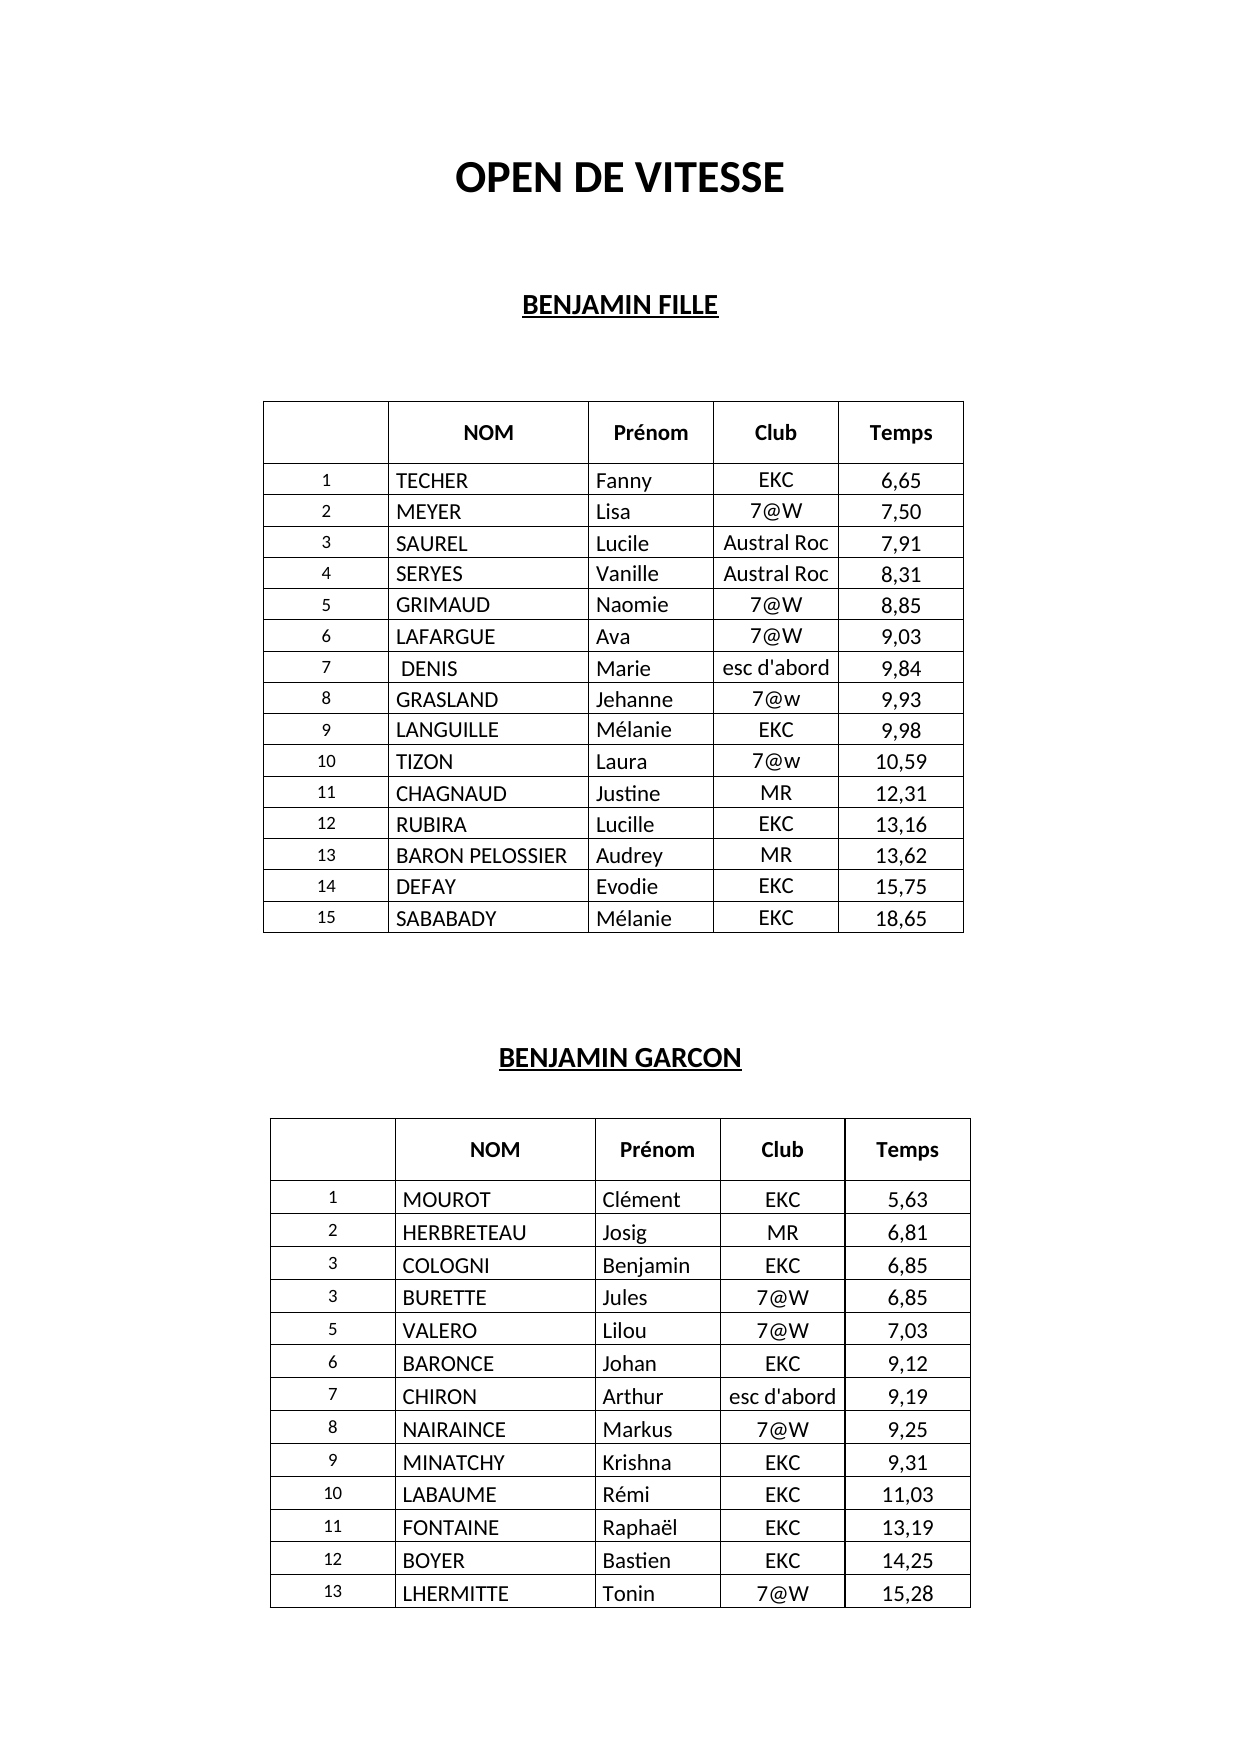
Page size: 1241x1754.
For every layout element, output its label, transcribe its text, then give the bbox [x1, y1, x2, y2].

table_cell Bastien [596, 1542, 720, 1574]
table_cell Lilou [596, 1313, 720, 1344]
table_cell 13,16 [839, 808, 963, 838]
table_cell 4 [264, 558, 388, 588]
table_cell 2 [271, 1214, 395, 1246]
table_cell GRASLAND [389, 683, 588, 713]
table_cell DENIS [389, 652, 588, 682]
table_cell 6,81 [846, 1214, 970, 1246]
table_cell 8 [271, 1411, 395, 1443]
table_cell 7@W [721, 1280, 844, 1312]
table_cell 6,85 [846, 1280, 970, 1312]
table_cell MR [721, 1214, 844, 1246]
table_cell 5 [264, 589, 388, 619]
table_cell 9,25 [846, 1411, 970, 1443]
table_cell 6,85 [846, 1247, 970, 1279]
table_cell 7@w [714, 683, 838, 713]
table_cell 3 [271, 1280, 395, 1312]
table_cell EKC [721, 1345, 844, 1377]
table_cell 5 [271, 1313, 395, 1344]
table_cell 9,98 [839, 714, 963, 744]
table_cell 7@W [721, 1411, 844, 1443]
table_header [271, 1119, 395, 1180]
table_cell Austral Roc [714, 527, 838, 557]
table_cell 13 [271, 1575, 395, 1607]
table_cell Benjamin [596, 1247, 720, 1279]
table_cell 18,65 [839, 902, 963, 932]
table_cell RUBIRA [389, 808, 588, 838]
table_cell EKC [714, 464, 838, 494]
table_cell 9,93 [839, 683, 963, 713]
table_cell 13,62 [839, 839, 963, 869]
table_cell 9,84 [839, 652, 963, 682]
table_header Club [714, 402, 838, 463]
table_cell 9 [264, 714, 388, 744]
table_cell 10,59 [839, 745, 963, 776]
table_header Club [721, 1119, 844, 1180]
table_cell NAIRAINCE [396, 1411, 595, 1443]
table_cell BARON PELOSSIER [389, 839, 588, 869]
table_cell EKC [714, 714, 838, 744]
table_cell 9,12 [846, 1345, 970, 1377]
table_cell Rémi [596, 1477, 720, 1508]
table_cell 11,03 [846, 1477, 970, 1508]
table_cell 12 [264, 808, 388, 838]
table_cell 7,03 [846, 1313, 970, 1344]
text BENJAMIN GARCON [148, 1039, 1093, 1074]
table_cell SABABADY [389, 902, 588, 932]
table_cell 13,19 [846, 1510, 970, 1541]
table_cell 2 [264, 495, 388, 526]
table_cell VALERO [396, 1313, 595, 1344]
table_cell 7@w [714, 745, 838, 776]
table_cell SERYES [389, 558, 588, 588]
table_cell Justine [589, 777, 713, 807]
table_cell TIZON [389, 745, 588, 776]
table_cell 1 [271, 1181, 395, 1213]
table_cell 12,31 [839, 777, 963, 807]
table_cell SAUREL [389, 527, 588, 557]
table_cell 3 [271, 1247, 395, 1279]
table_cell Lisa [589, 495, 713, 526]
table_cell 6 [271, 1345, 395, 1377]
table_cell 8,85 [839, 589, 963, 619]
table_cell MOUROT [396, 1181, 595, 1213]
table_cell Mélanie [589, 902, 713, 932]
table_cell 8 [264, 683, 388, 713]
table_cell EKC [721, 1477, 844, 1508]
table_header NOM [389, 402, 588, 463]
table_cell esc d'abord [714, 652, 838, 682]
table_cell Laura [589, 745, 713, 776]
table_cell EKC [714, 902, 838, 932]
table_cell 7@W [714, 589, 838, 619]
table_cell 14 [264, 870, 388, 901]
table_cell Tonin [596, 1575, 720, 1607]
table_cell MINATCHY [396, 1444, 595, 1476]
table_cell 7@W [714, 620, 838, 651]
table_header Prénom [589, 402, 713, 463]
table_cell Raphaël [596, 1510, 720, 1541]
table_cell Austral Roc [714, 558, 838, 588]
table_cell 11 [271, 1510, 395, 1541]
table_cell 7 [271, 1378, 395, 1410]
table_cell 10 [264, 745, 388, 776]
table_cell Clément [596, 1181, 720, 1213]
table_cell 7,50 [839, 495, 963, 526]
table_cell 14,25 [846, 1542, 970, 1574]
table_cell 13 [264, 839, 388, 869]
table_cell LHERMITTE [396, 1575, 595, 1607]
table_cell EKC [721, 1247, 844, 1279]
table_header Temps [846, 1119, 970, 1180]
table_cell LAFARGUE [389, 620, 588, 651]
table_cell Audrey [589, 839, 713, 869]
table_cell LANGUILLE [389, 714, 588, 744]
table_cell MEYER [389, 495, 588, 526]
table_cell EKC [714, 808, 838, 838]
text OPEN DE VITESSE [148, 148, 1093, 203]
table_header Temps [839, 402, 963, 463]
table_cell 7 [264, 652, 388, 682]
table_cell 6 [264, 620, 388, 651]
table_header NOM [396, 1119, 595, 1180]
table_cell Markus [596, 1411, 720, 1443]
table_cell EKC [721, 1542, 844, 1574]
table_cell 6,65 [839, 464, 963, 494]
table_cell Naomie [589, 589, 713, 619]
table_cell 15,75 [839, 870, 963, 901]
table_cell 12 [271, 1542, 395, 1574]
table_cell Fanny [589, 464, 713, 494]
table_cell CHIRON [396, 1378, 595, 1410]
table_cell Josig [596, 1214, 720, 1246]
table_cell COLOGNI [396, 1247, 595, 1279]
table_cell 5,63 [846, 1181, 970, 1213]
table_header [264, 402, 388, 463]
table_cell 7@W [721, 1313, 844, 1344]
table_cell 1 [264, 464, 388, 494]
table_cell LABAUME [396, 1477, 595, 1508]
table_cell 3 [264, 527, 388, 557]
table_cell GRIMAUD [389, 589, 588, 619]
table_cell 9,19 [846, 1378, 970, 1410]
table_cell Johan [596, 1345, 720, 1377]
table_cell MR [714, 777, 838, 807]
table_cell Arthur [596, 1378, 720, 1410]
table_cell EKC [721, 1181, 844, 1213]
table_cell 11 [264, 777, 388, 807]
table_cell Ava [589, 620, 713, 651]
table_cell CHAGNAUD [389, 777, 588, 807]
table_cell 8,31 [839, 558, 963, 588]
table_header Prénom [596, 1119, 720, 1180]
table_cell FONTAINE [396, 1510, 595, 1541]
table_cell Vanille [589, 558, 713, 588]
table_cell DEFAY [389, 870, 588, 901]
table_cell 7@W [721, 1575, 844, 1607]
table_cell Evodie [589, 870, 713, 901]
table_cell Jules [596, 1280, 720, 1312]
text BENJAMIN FILLE [148, 286, 1093, 321]
table_cell Jehanne [589, 683, 713, 713]
table_cell BARONCE [396, 1345, 595, 1377]
table_cell 7@W [714, 495, 838, 526]
table_cell 9,31 [846, 1444, 970, 1476]
table_cell EKC [721, 1444, 844, 1476]
table_cell esc d'abord [721, 1378, 844, 1410]
table_cell 9,03 [839, 620, 963, 651]
table_cell Krishna [596, 1444, 720, 1476]
table_cell Mélanie [589, 714, 713, 744]
table_cell Marie [589, 652, 713, 682]
table_cell 15 [264, 902, 388, 932]
table_cell 9 [271, 1444, 395, 1476]
table_cell BURETTE [396, 1280, 595, 1312]
table_cell 7,91 [839, 527, 963, 557]
table_cell EKC [714, 870, 838, 901]
table_cell MR [714, 839, 838, 869]
table_cell 15,28 [846, 1575, 970, 1607]
table_cell TECHER [389, 464, 588, 494]
table_cell EKC [721, 1510, 844, 1541]
table_cell HERBRETEAU [396, 1214, 595, 1246]
table_cell BOYER [396, 1542, 595, 1574]
table_cell Lucile [589, 527, 713, 557]
table_cell 10 [271, 1477, 395, 1508]
table_cell Lucille [589, 808, 713, 838]
